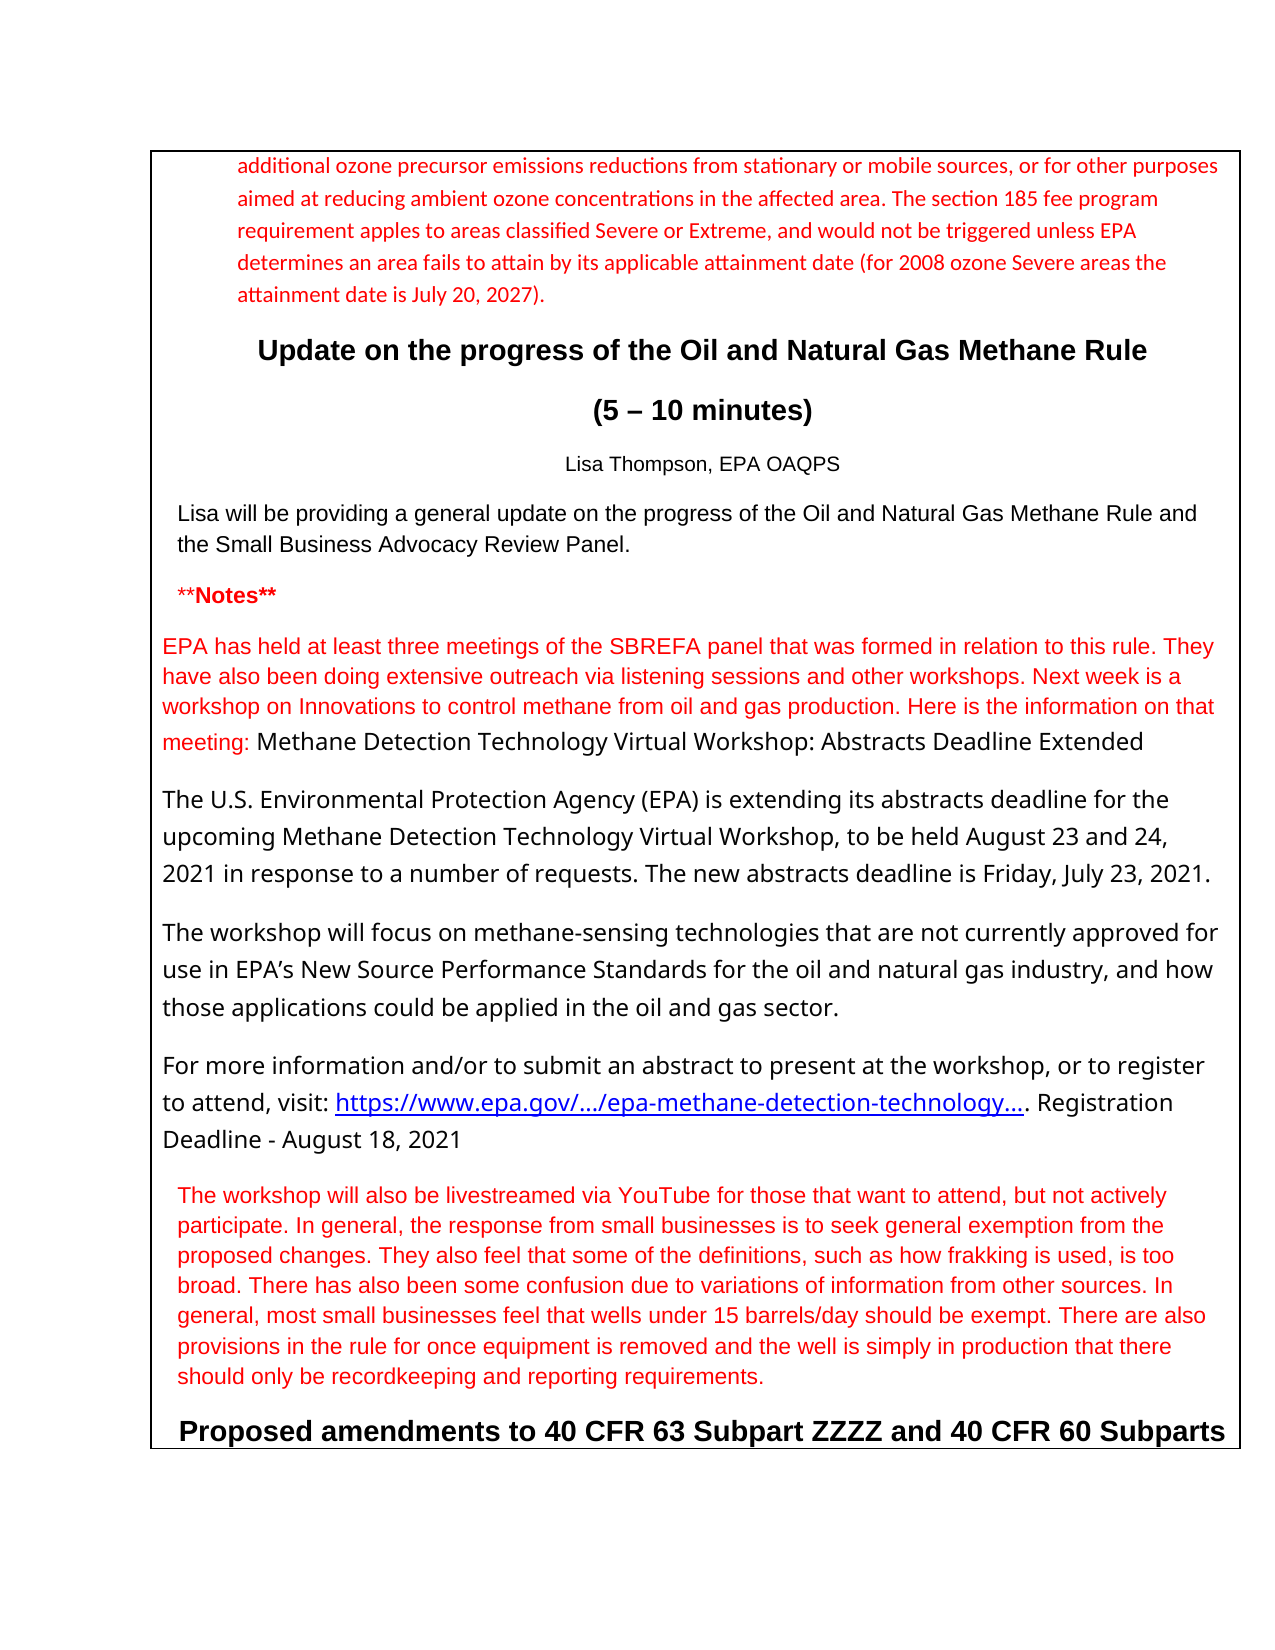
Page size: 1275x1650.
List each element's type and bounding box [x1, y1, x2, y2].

table_header [152, 152, 1239, 1447]
